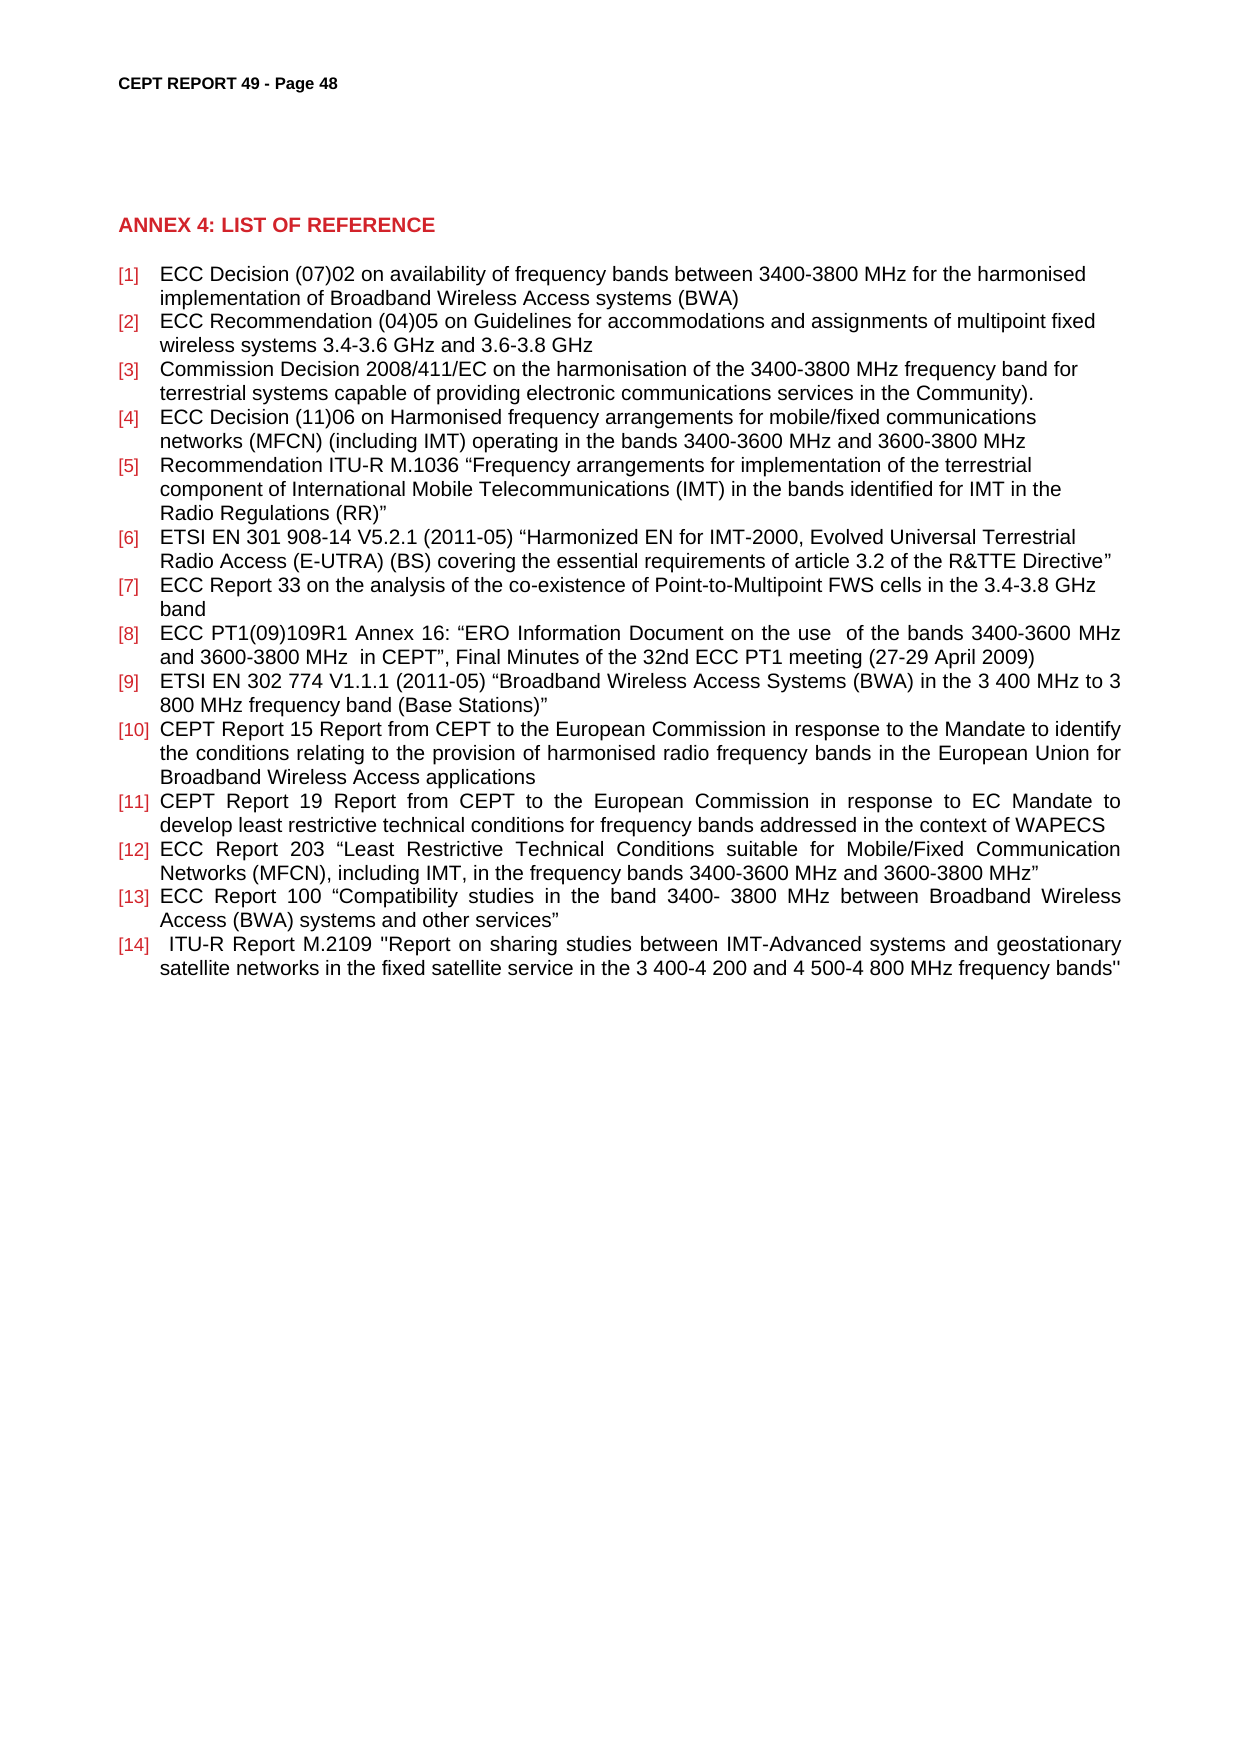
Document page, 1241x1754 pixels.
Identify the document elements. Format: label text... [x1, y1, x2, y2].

list ETSI EN 301 908-14 V5.2.1 (2011-05) “Harmonized EN for IMT-2000, Evolved Universal Terrestrial Radio Access (E-UTRA) (BS) covering the essential requirements of article 3.2 of the R&TTE Directive” [118, 525, 1122, 573]
list ITU-R Report M.2109 ''Report on sharing studies between IMT-Advanced systems and geostationary satellite networks in the fixed satellite service in the 3 400-4 200 and 4 500-4 800 MHz frequency bands'' [118, 932, 1122, 980]
list Recommendation ITU-R M.1036 “Frequency arrangements for implementation of the terrestrial component of International Mobile Telecommunications (IMT) in the bands identified for IMT in the Radio Regulations (RR)” [118, 453, 1122, 525]
list ECC Decision (07)02 on availability of frequency bands between 3400-3800 MHz for the harmonised implementation of Broadband Wireless Access systems (BWA) [118, 261, 1122, 309]
list CEPT Report 19 Report from CEPT to the European Commission in response to EC Mandate to develop least restrictive technical conditions for frequency bands addressed in the context of WAPECS [118, 788, 1122, 836]
list CEPT Report 15 Report from CEPT to the European Commission in response to the Mandate to identify the conditions relating to the provision of harmonised radio frequency bands in the European Union for Broadband Wireless Access applications [118, 717, 1122, 788]
list ECC Decision (11)06 on Harmonised frequency arrangements for mobile/fixed communications networks (MFCN) (including IMT) operating in the bands 3400-3600 MHz and 3600-3800 MHz [118, 405, 1122, 453]
list ECC Report 33 on the analysis of the co-existence of Point-to-Multipoint FWS cells in the 3.4-3.8 GHz band [118, 573, 1122, 621]
subtitle List of reference [118, 212, 1122, 236]
list Commission Decision 2008/411/EC on the harmonisation of the 3400-3800 MHz frequency band for terrestrial systems capable of providing electronic communications services in the Community). [118, 357, 1122, 405]
list ECC Report 203 “Least Restrictive Technical Conditions suitable for Mobile/Fixed Communication Networks (MFCN), including IMT, in the frequency bands 3400-3600 MHz and 3600-3800 MHz” [118, 836, 1122, 884]
list ETSI EN 302 774 V1.1.1 (2011-05) “Broadband Wireless Access Systems () in the 3 400 MHz to 3 800 MHz frequency band (Base Stations)” [118, 669, 1122, 717]
list ECC PT1(09)109R1 Annex 16: “ERO Information Document on the use of the bands 3400-3600 MHz and 3600-3800 MHz in CEPT”, Final Minutes of the 32nd ECC PT1 meeting (27-29 April 2009) [118, 621, 1122, 669]
list ECC Report 100 “Compatibility studies in the band 3400- 3800 MHz between Broadband Wireless Access (BWA) systems and other services” [118, 884, 1122, 932]
list ECC Recommendation (04)05 on Guidelines for accommodations and assignments of multipoint fixed wireless systems 3.4-3.6 GHz and 3.6-3.8 GHz [118, 309, 1122, 357]
